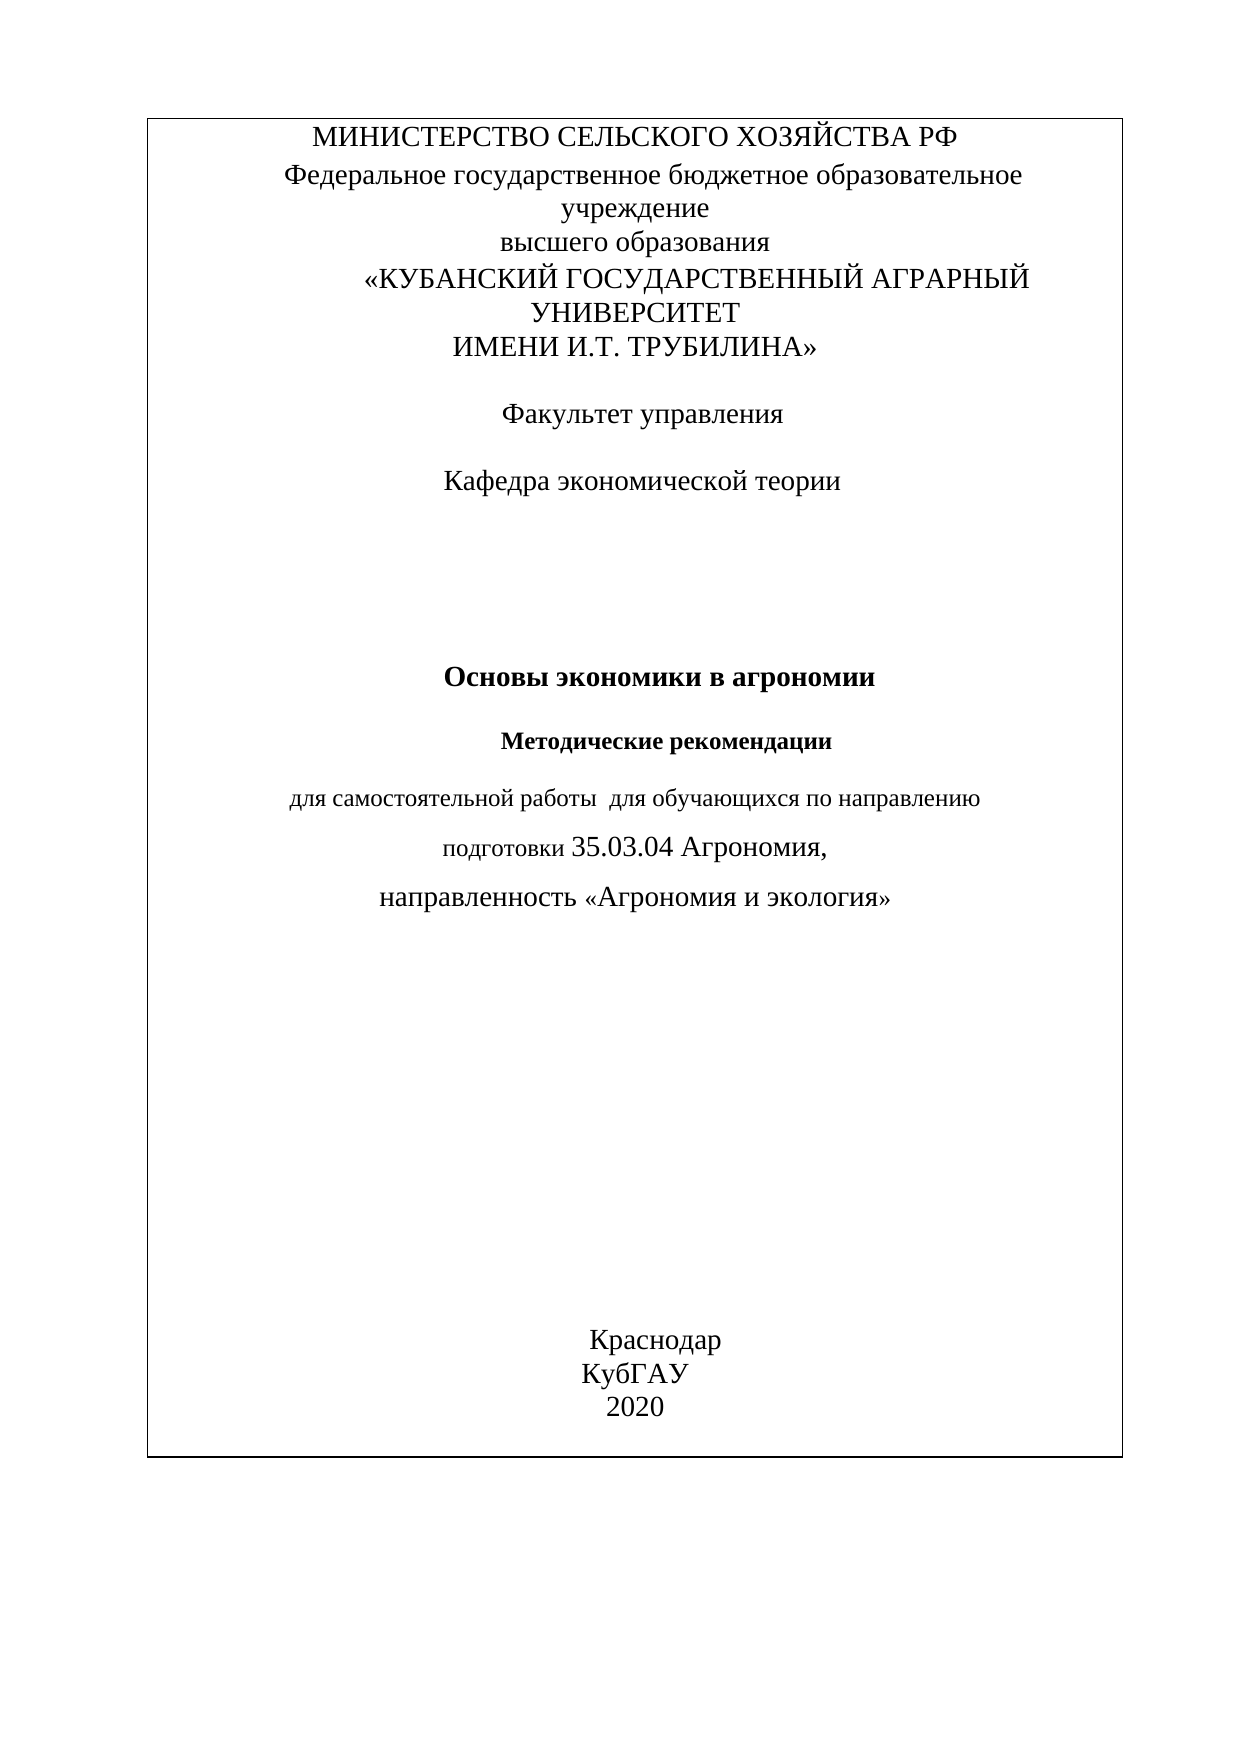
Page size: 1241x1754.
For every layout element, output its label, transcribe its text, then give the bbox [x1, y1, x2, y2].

table_header МИНИСТЕРСТВО СЕЛЬСКОГО ХОЗЯЙСТВА РФ Федеральное государственное бюджетное образовательное учреждение высшего образования «Кубанский государственный аграрный университет ИМЕНИ И.Т. ТРУБИЛИНА» Факультет управления Кафедра экономической теории [148, 119, 1122, 563]
table_cell для самостоятельной работы для обучающихся по направлению подготовки 35.03.04 Агрономия, направленность «Агрономия и экология» [148, 783, 1122, 987]
table_cell Основы экономики в агрономии Методические рекомендации [148, 564, 1122, 783]
table_cell Краснодар КубГАУ 2020 [148, 987, 1122, 1456]
